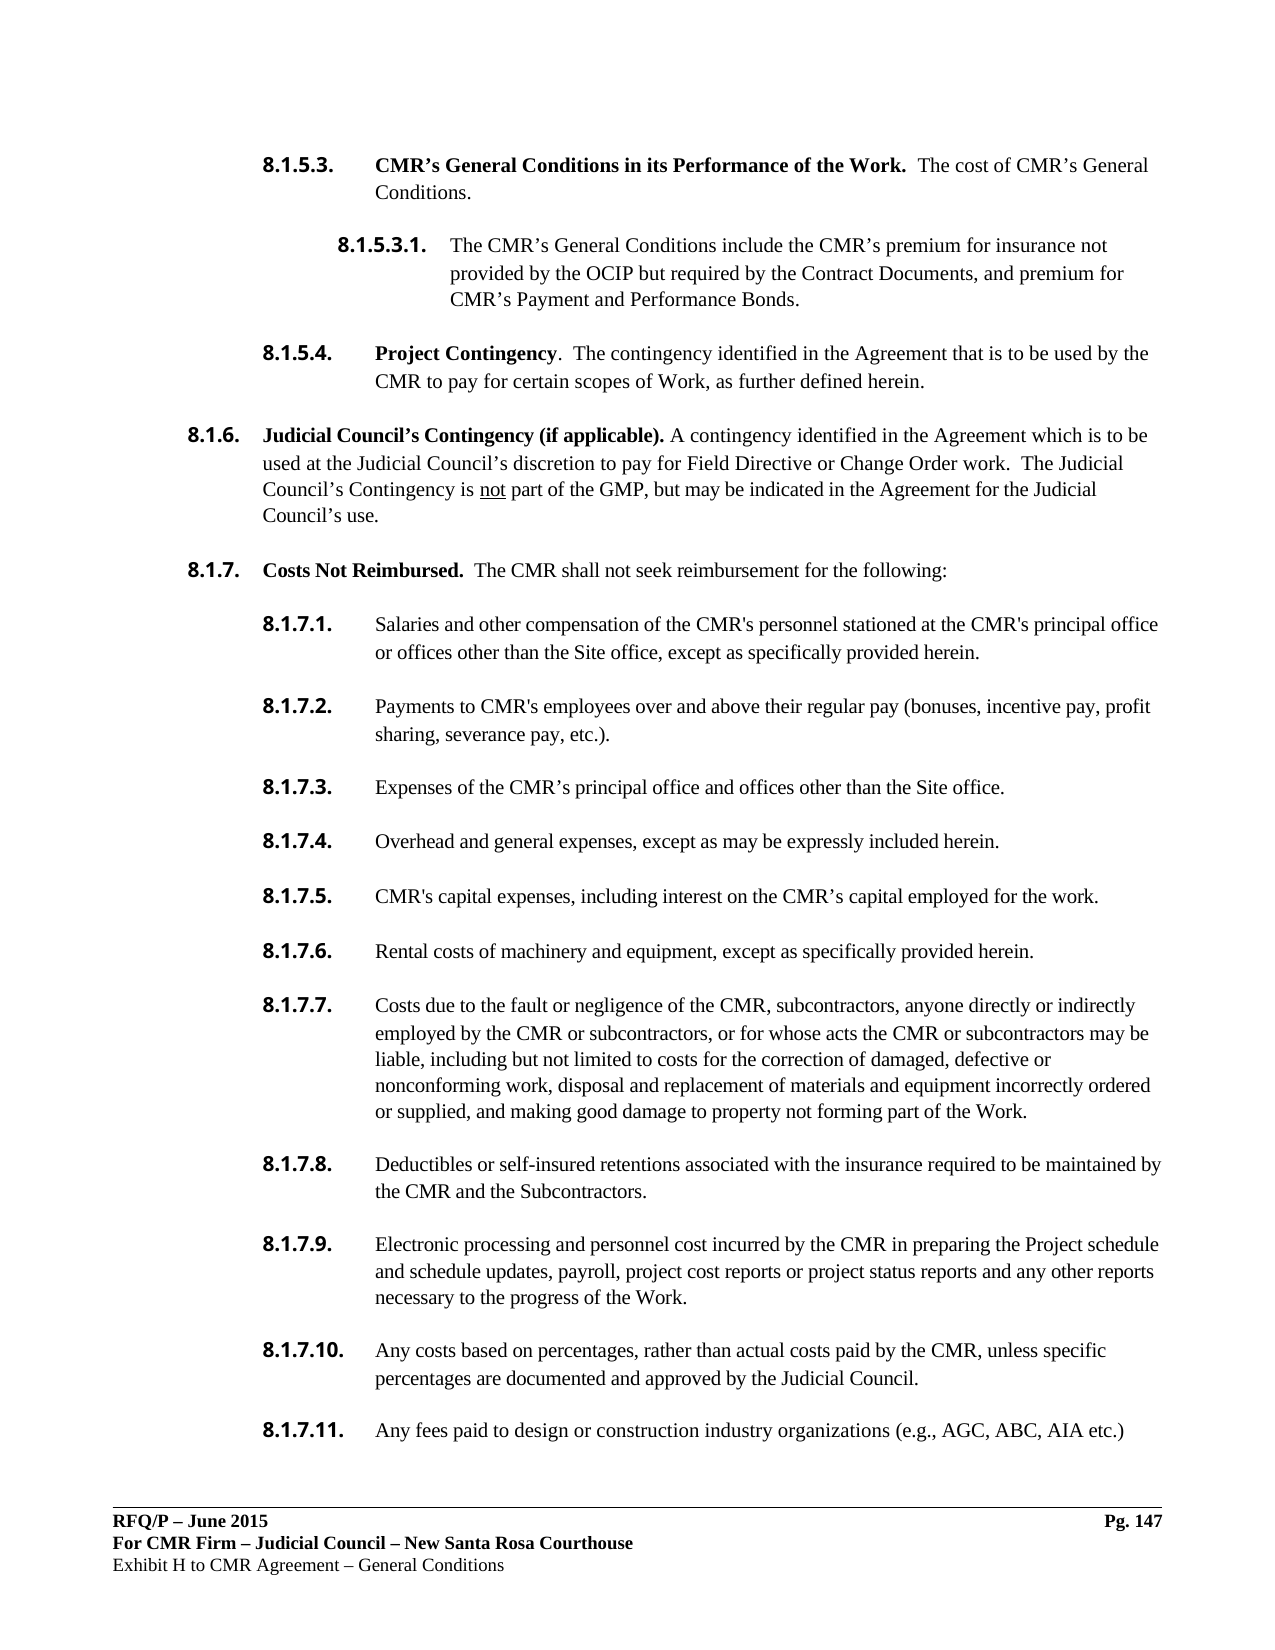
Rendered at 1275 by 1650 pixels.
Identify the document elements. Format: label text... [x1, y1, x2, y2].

list Payments to CMR's employees over and above their regular pay (bonuses, incentive pay, profit sharing, severance pay, etc.). [262, 692, 1162, 746]
list Costs due to the fault or negligence of the CMR, subcontractors, anyone directly or indirectly employed by the CMR or subcontractors, or for whose acts the CMR or subcontractors may be liable, including but not limited to costs for the correction of damaged, defective or nonconforming work, disposal and replacement of materials and equipment incorrectly ordered or supplied, and making good damage to property not forming part of the Work. [262, 991, 1162, 1123]
list Deductibles or self-insured retentions associated with the insurance required to be maintained by the CMR and the Subcontractors. [262, 1149, 1162, 1203]
list Electronic processing and personnel cost incurred by the CMR in preparing the Project schedule and schedule updates, payroll, project cost reports or project status reports and any other reports necessary to the progress of the Work. [262, 1229, 1162, 1309]
list Expenses of the CMR’s principal office and offices other than the Site office. [262, 772, 1162, 800]
list The CMR’s General Conditions include the CMR’s premium for insurance not provided by the OCIP but required by the Contract Documents, and premium for CMR’s Payment and Performance Bonds. [337, 230, 1162, 311]
list Overhead and general expenses, except as may be expressly included herein. [262, 827, 1162, 855]
list Rental costs of machinery and equipment, except as specifically provided herein. [262, 936, 1162, 964]
list CMR’s General Conditions in its Performance of the Work. The cost of CMR’s General Conditions. [262, 150, 1162, 204]
list Costs Not Reimbursed. The CMR shall not seek reimbursement for the following: [187, 555, 1162, 583]
list Any fees paid to design or construction industry organizations (e.g., AGC, ABC, AIA etc.) [262, 1416, 1162, 1444]
list Judicial Council’s Contingency (if applicable). A contingency identified in the Agreement which is to be used at the Judicial Council’s discretion to pay for Field Directive or Change Order work. The Judicial Council’s Contingency is not part of the GMP, but may be indicated in the Agreement for the Judicial Council’s use. [187, 421, 1162, 527]
list Any costs based on percentages, rather than actual costs paid by the CMR, unless specific percentages are documented and approved by the Judicial Council. [262, 1335, 1162, 1390]
list CMR's capital expenses, including interest on the CMR’s capital employed for the work. [262, 881, 1162, 910]
list Project Contingency. The contingency identified in the Agreement that is to be used by the CMR to pay for certain scopes of Work, as further defined herein. [262, 338, 1162, 393]
list Salaries and other compensation of the CMR's personnel stationed at the CMR's principal office or offices other than the Site office, except as specifically provided herein. [262, 609, 1162, 664]
